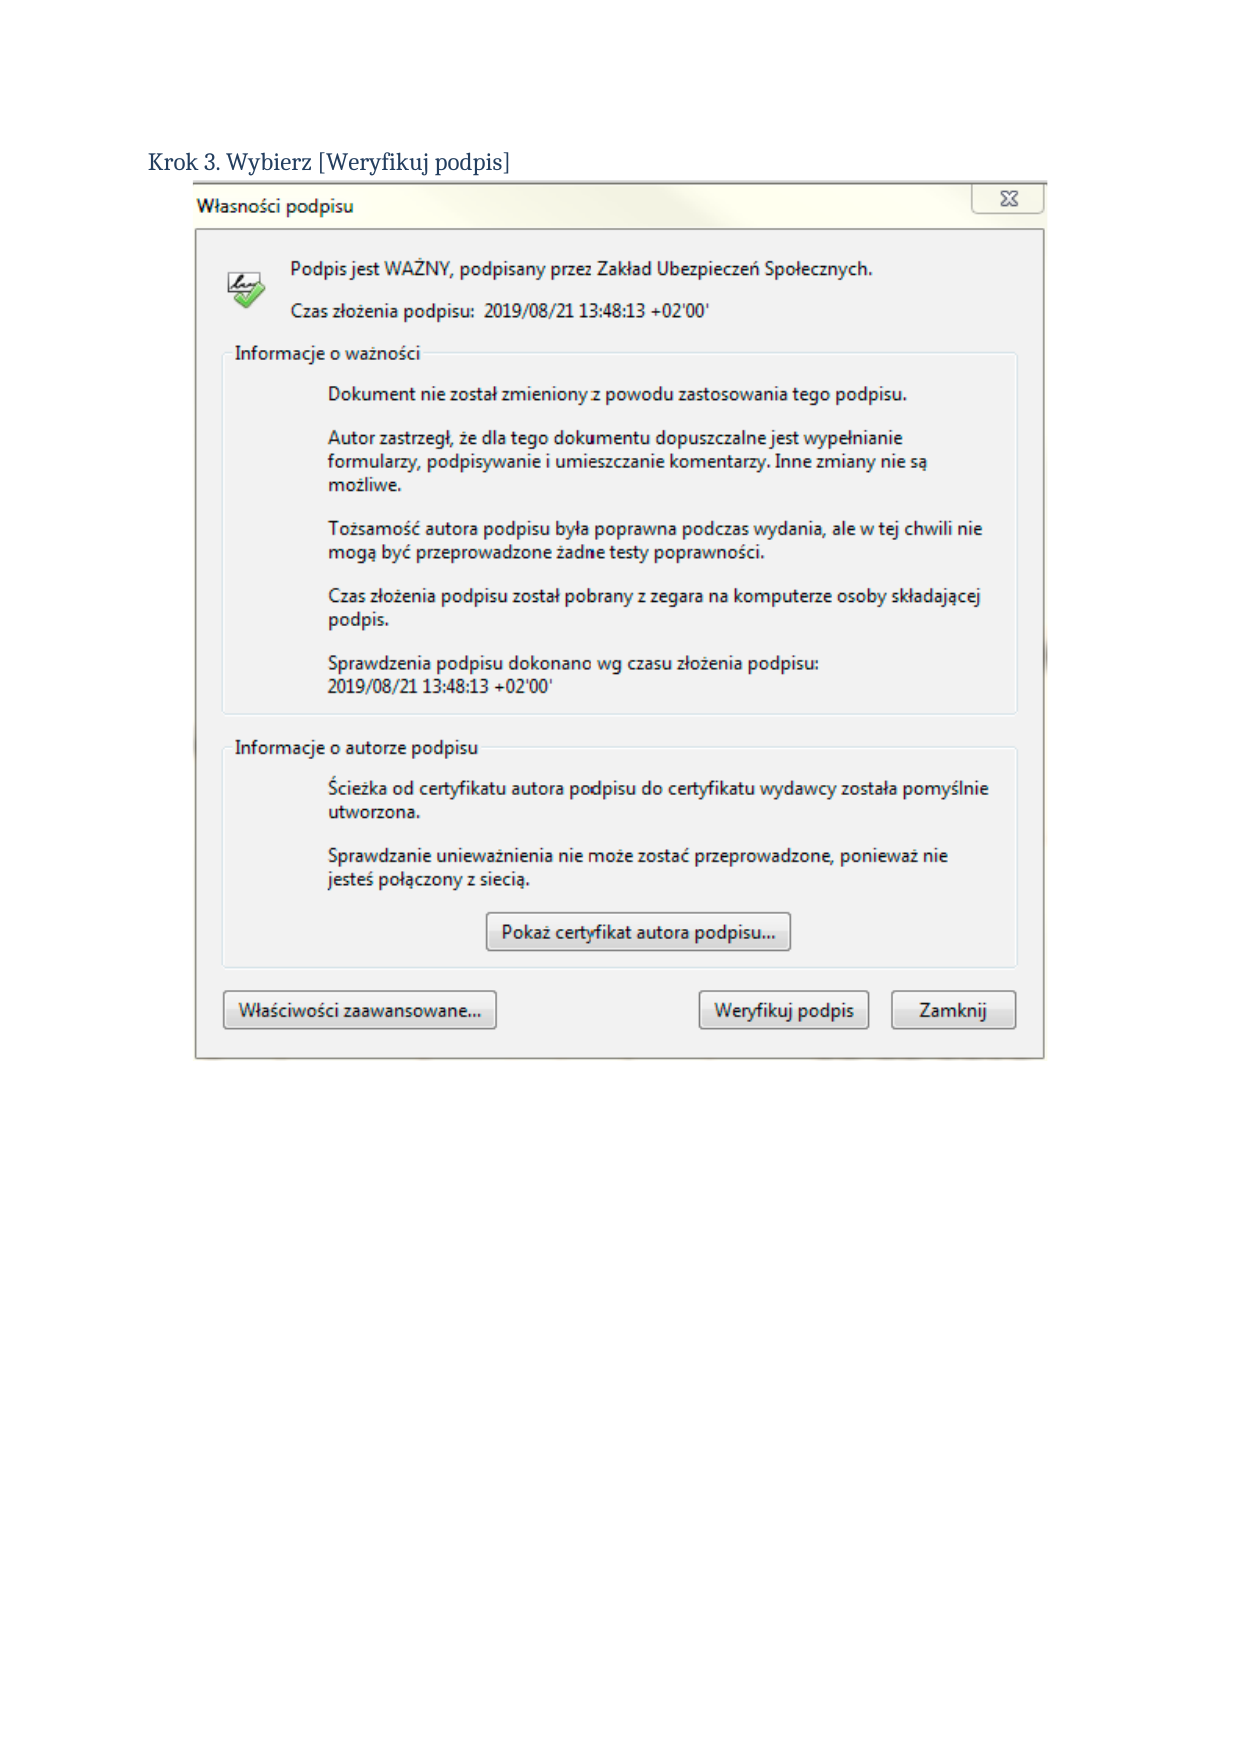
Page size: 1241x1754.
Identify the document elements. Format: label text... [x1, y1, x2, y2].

picture [192, 180, 1048, 1061]
subtitle Krok 3. Wybierz [Weryfikuj podpis] [148, 148, 1093, 176]
